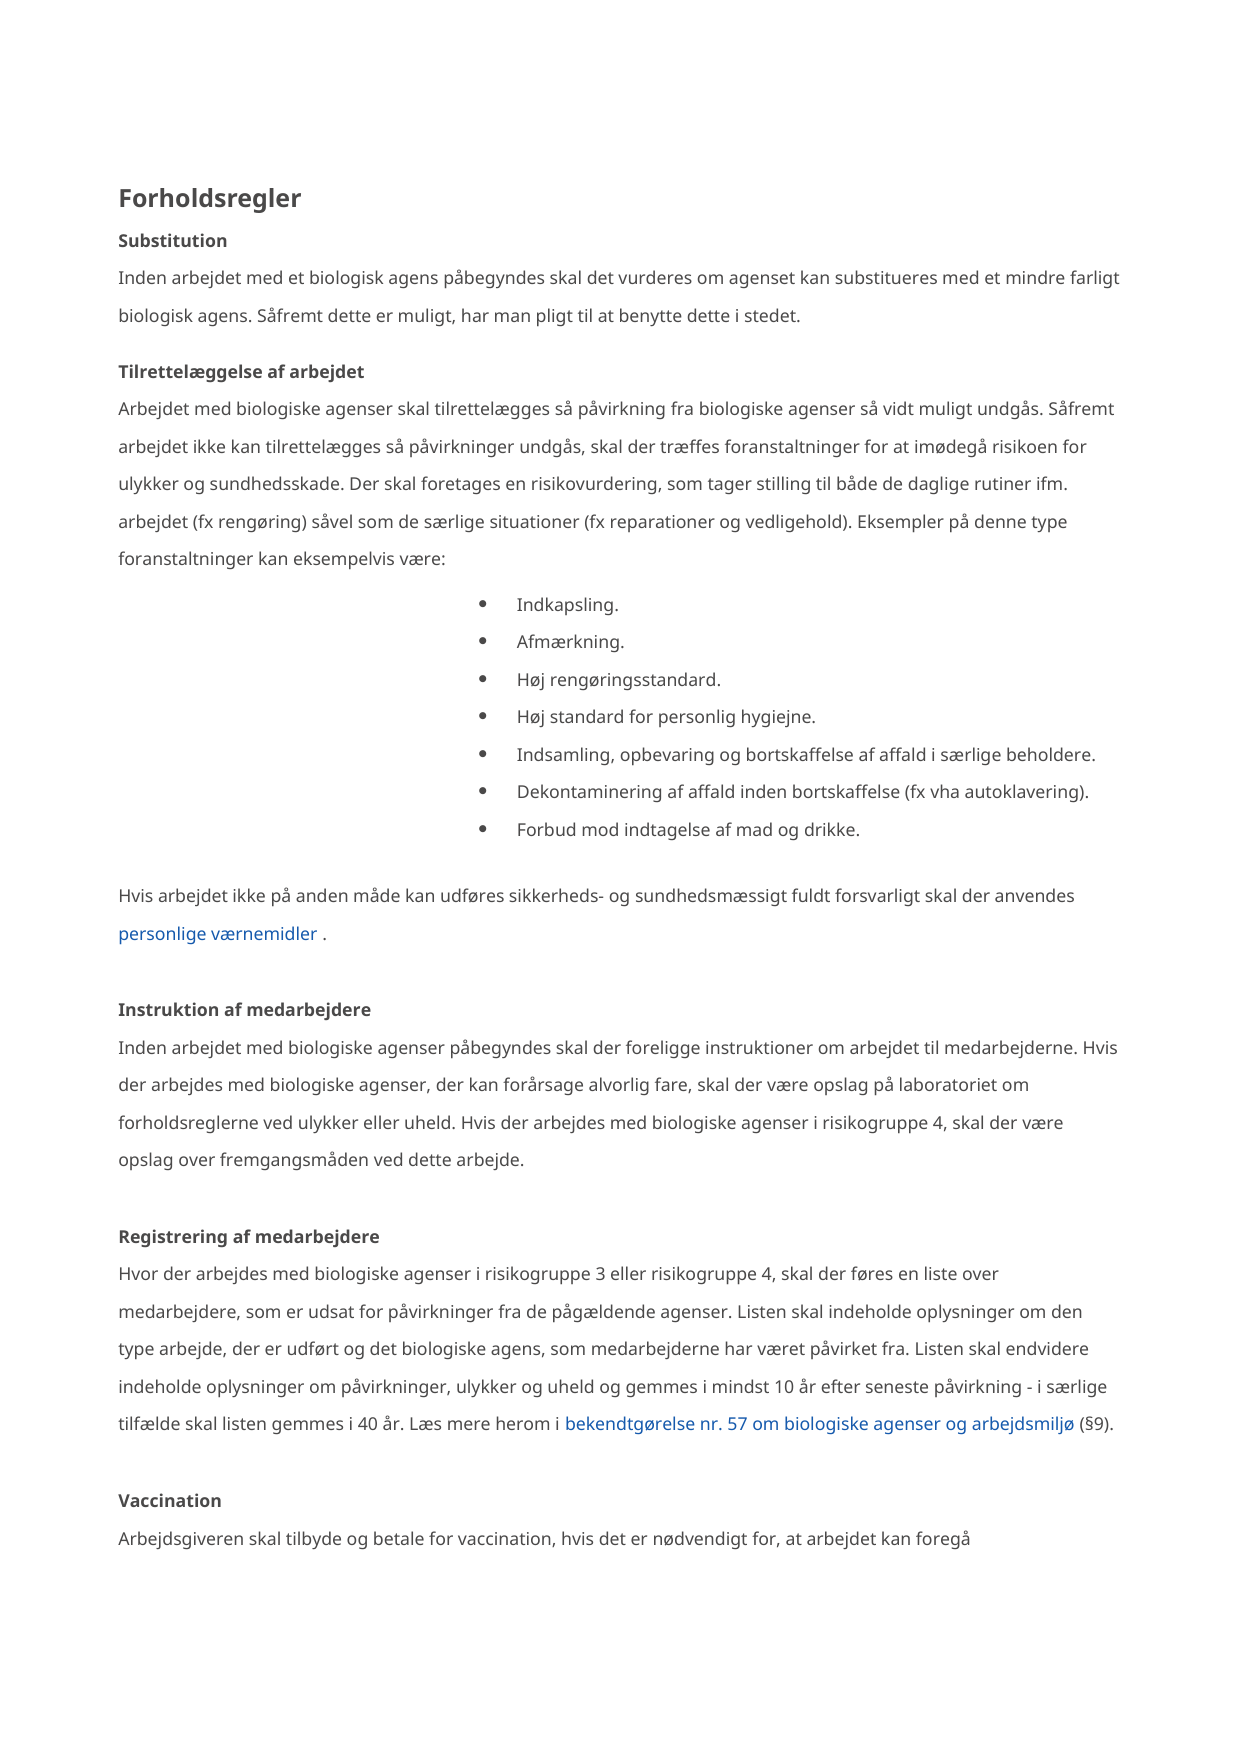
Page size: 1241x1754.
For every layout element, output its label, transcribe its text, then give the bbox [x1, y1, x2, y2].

text Hvis arbejdet ikke på anden måde kan udføres sikkerheds- og sundhedsmæssigt fuldt forsvarligt skal der anvendes personlige værnemidler . [118, 870, 1122, 945]
text Instruktion af medarbejdere Inden arbejdet med biologiske agenser påbegyndes skal der foreligge instruktioner om arbejdet til medarbejderne. Hvis der arbejdes med biologiske agenser, der kan forårsage alvorlig fare, skal der være opslag på laboratoriet om forholdsreglerne ved ulykker eller uheld. Hvis der arbejdes med biologiske agenser i risikogruppe 4, skal der være opslag over fremgangsmåden ved dette arbejde. [118, 984, 1122, 1172]
list Dekontaminering af affald inden bortskaffelse (fx vha autoklavering). [479, 766, 1122, 804]
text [118, 1475, 1122, 1550]
text Forholdsregler Substitution Inden arbejdet med et biologisk agens påbegyndes skal det vurderes om agenset kan substitueres med et mindre farligt biologisk agens. Såfremt dette er muligt, har man pligt til at benytte dette i stedet. [118, 177, 1122, 327]
text Registrering af medarbejdere Hvor der arbejdes med biologiske agenser i risikogruppe 3 eller risikogruppe 4, skal der føres en liste over medarbejdere, som er udsat for påvirkninger fra de pågældende agenser. Listen skal indeholde oplysninger om den type arbejde, der er udført og det biologiske agens, som medarbejderne har været påvirket fra. Listen skal endvidere indeholde oplysninger om påvirkninger, ulykker og uheld og gemmes i mindst 10 år efter seneste påvirkning - i særlige tilfælde skal listen gemmes i 40 år. Læs mere herom i bekendtgørelse nr. 57 om biologiske agenser og arbejdsmiljø (§9). [118, 1211, 1122, 1436]
list Forbud mod indtagelse af mad og drikke. [479, 804, 1122, 841]
text Tilrettelæggelse af arbejdet Arbejdet med biologiske agenser skal tilrettelægges så påvirkning fra biologiske agenser så vidt muligt undgås. Såfremt arbejdet ikke kan tilrettelægges så påvirkninger undgås, skal der træffes foranstaltninger for at imødegå risikoen for ulykker og sundhedsskade. Der skal foretages en risikovurdering, som tager stilling til både de daglige rutiner ifm. arbejdet (fx rengøring) såvel som de særlige situationer (fx reparationer og vedligehold). Eksempler på denne type foranstaltninger kan eksempelvis være: [118, 346, 1122, 571]
list Høj standard for personlig hygiejne. [479, 691, 1122, 729]
list Afmærkning. [479, 616, 1122, 654]
list Indsamling, opbevaring og bortskaffelse af affald i særlige beholdere. [479, 729, 1122, 766]
list Høj rengøringsstandard. [479, 654, 1122, 691]
list Indkapsling. [479, 579, 1122, 616]
